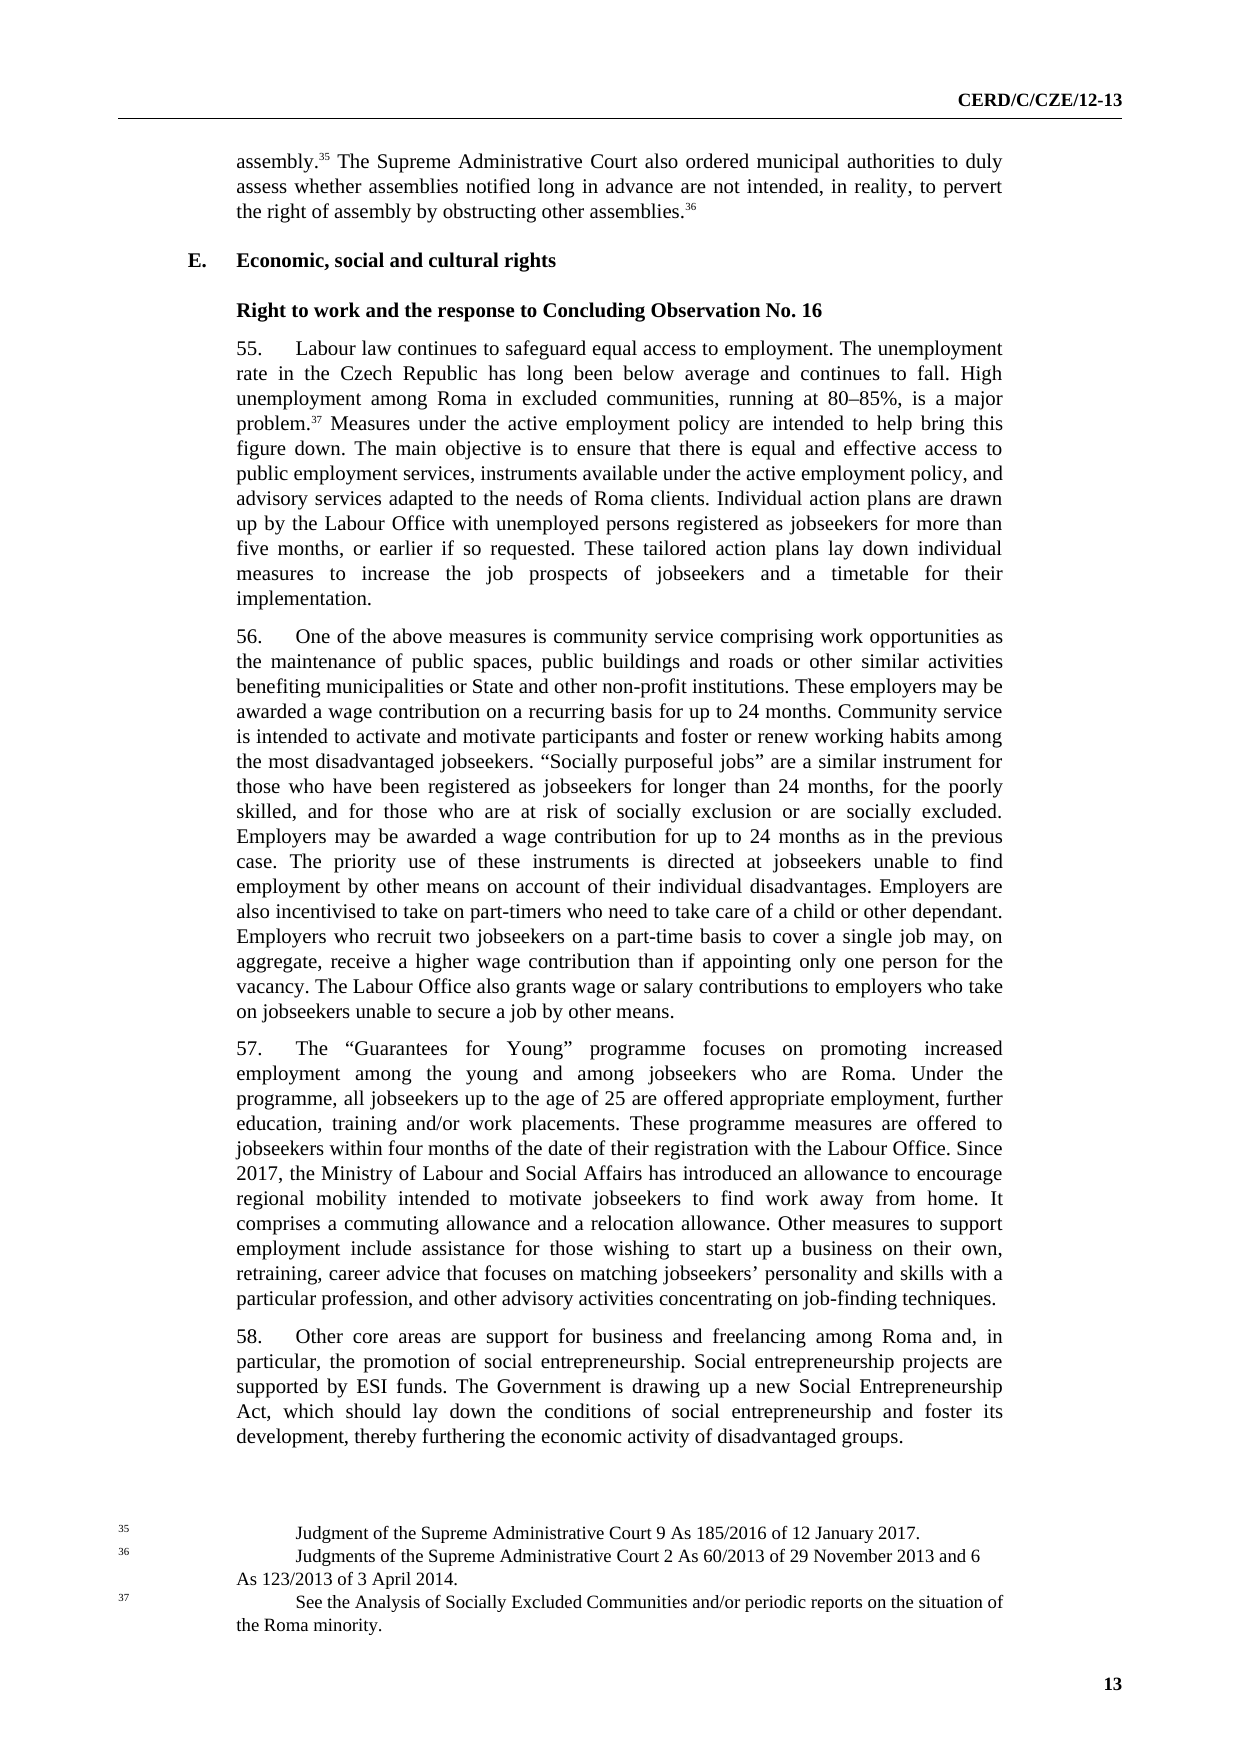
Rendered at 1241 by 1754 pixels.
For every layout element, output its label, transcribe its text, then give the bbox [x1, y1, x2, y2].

text E. Economic, social and cultural rights [118, 248, 1004, 273]
text 57. The “Guarantees for Young” programme focuses on promoting increased employment among the young and among jobseekers who are Roma. Under the programme, all jobseekers up to the age of 25 are offered appropriate employment, further education, training and/or work placements. These programme measures are offered to jobseekers within four months of the date of their registration with the Labour Office. Since 2017, the Ministry of Labour and Social Affairs has introduced an allowance to encourage regional mobility intended to motivate jobseekers to find work away from home. It comprises a commuting allowance and a relocation allowance. Other measures to support employment include assistance for those wishing to start up a business on their own, retraining, career advice that focuses on matching jobseekers’ personality and skills with a particular profession, and other advisory activities concentrating on job-finding techniques. [236, 1035, 1004, 1310]
text 55. Labour law continues to safeguard equal access to employment. The unemployment rate in the Czech Republic has long been below average and continues to fall. High unemployment among Roma in excluded communities, running at 80–85%, is a major problem. Measures under the active employment policy are intended to help bring this figure down. The main objective is to ensure that there is equal and effective access to public employment services, instruments available under the active employment policy, and advisory services adapted to the needs of Roma clients. Individual action plans are drawn up by the Labour Office with unemployed persons registered as jobseekers for more than five months, or earlier if so requested. These tailored action plans lay down individual measures to increase the job prospects of jobseekers and a timetable for their implementation. [236, 335, 1004, 610]
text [236, 148, 1004, 223]
text 58. Other core areas are support for business and freelancing among Roma and, in particular, the promotion of social entrepreneurship. Social entrepreneurship projects are supported by ESI funds. The Government is drawing up a new Social Entrepreneurship Act, which should lay down the conditions of social entrepreneurship and foster its development, thereby furthering the economic activity of disadvantaged groups. [236, 1323, 1004, 1448]
text Right to work and the response to Concluding Observation No. 16 [118, 298, 1004, 323]
text 56. One of the above measures is community service comprising work opportunities as the maintenance of public spaces, public buildings and roads or other similar activities benefiting municipalities or State and other non-profit institutions. These employers may be awarded a wage contribution on a recurring basis for up to 24 months. Community service is intended to activate and motivate participants and foster or renew working habits among the most disadvantaged jobseekers. “Socially purposeful jobs” are a similar instrument for those who have been registered as jobseekers for longer than 24 months, for the poorly skilled, and for those who are at risk of socially exclusion or are socially excluded. Employers may be awarded a wage contribution for up to 24 months as in the previous case. The priority use of these instruments is directed at jobseekers unable to find employment by other means on account of their individual disadvantages. Employers are also incentivised to take on part-timers who need to take care of a child or other dependant. Employers who recruit two jobseekers on a part-time basis to cover a single job may, on aggregate, receive a higher wage contribution than if appointing only one person for the vacancy. The Labour Office also grants wage or salary contributions to employers who take on jobseekers unable to secure a job by other means. [236, 623, 1004, 1023]
